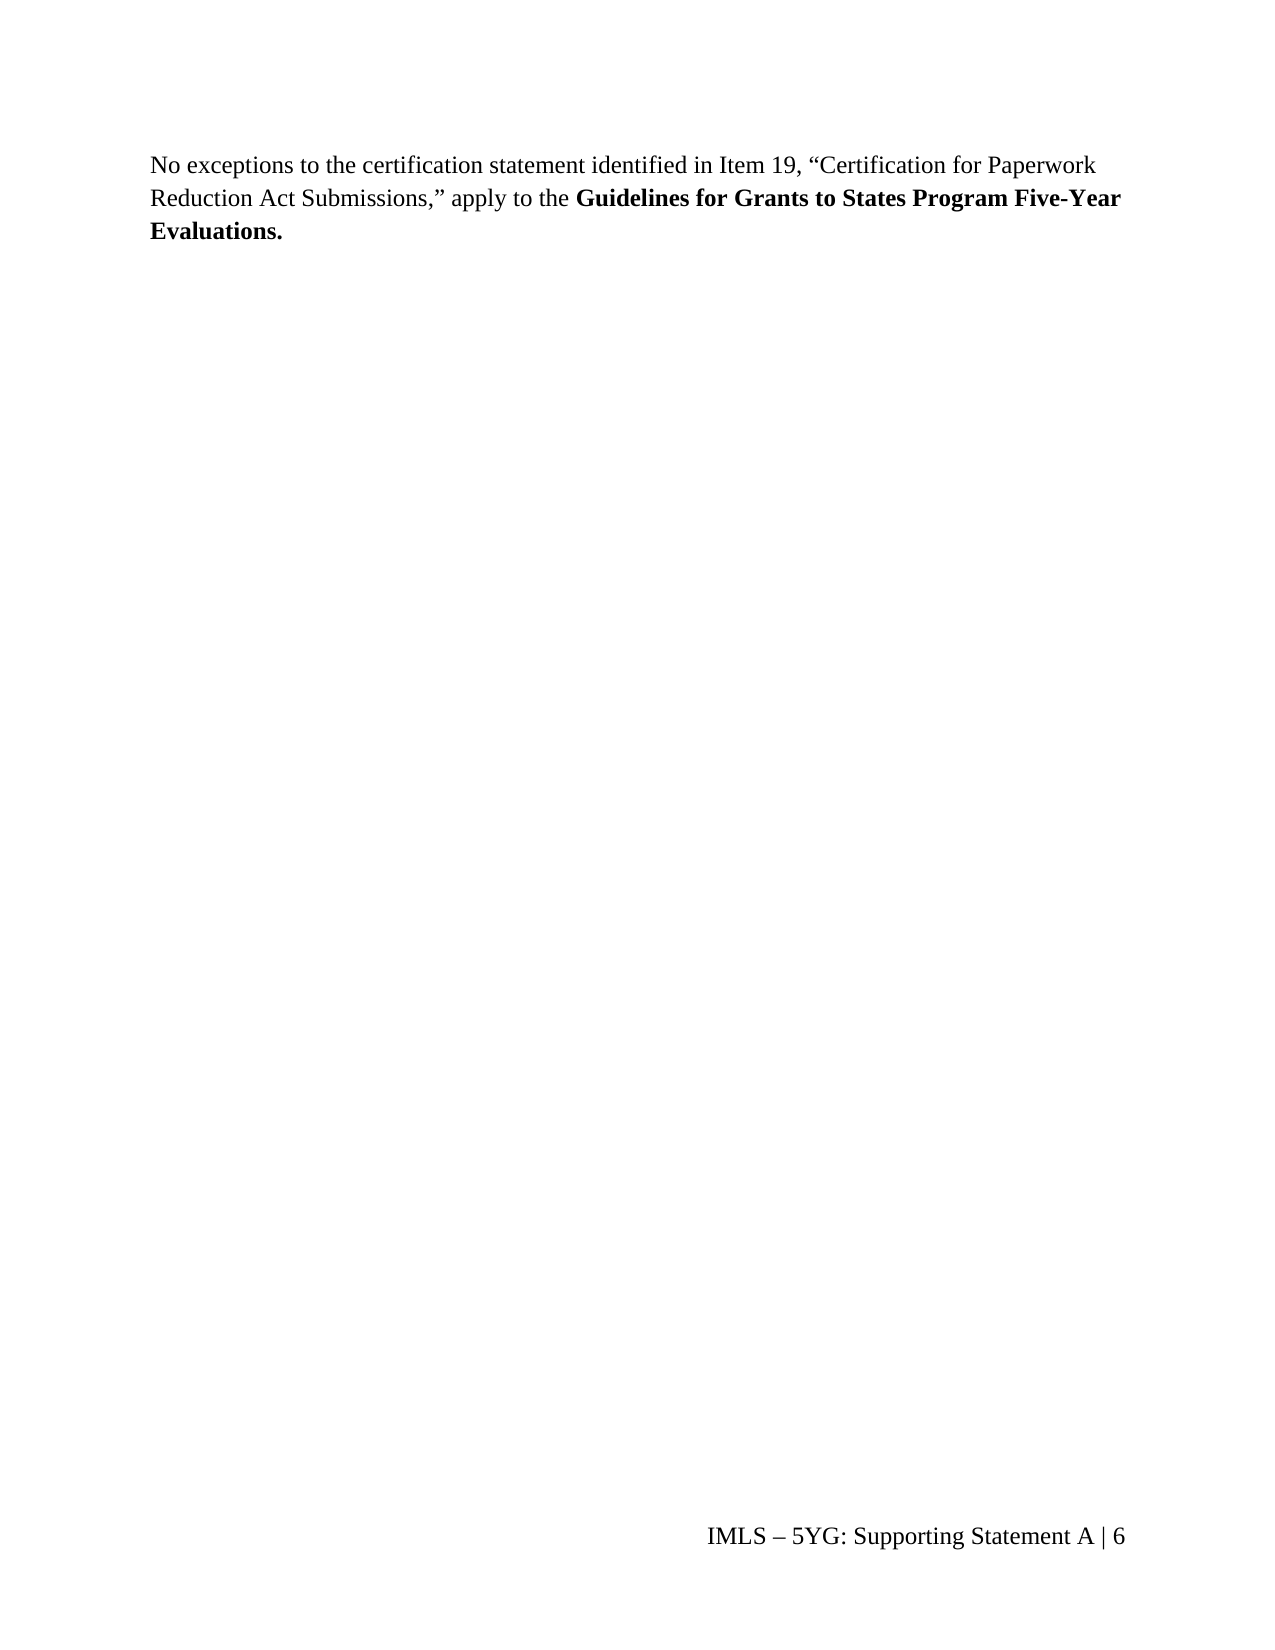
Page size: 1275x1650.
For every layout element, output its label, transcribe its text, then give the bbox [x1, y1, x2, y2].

text No exceptions to the certification statement identified in Item 19, “Certification for Paperwork Reduction Act Submissions,” apply to the Guidelines for Grants to States Program Five-Year Evaluations. [150, 150, 1125, 245]
